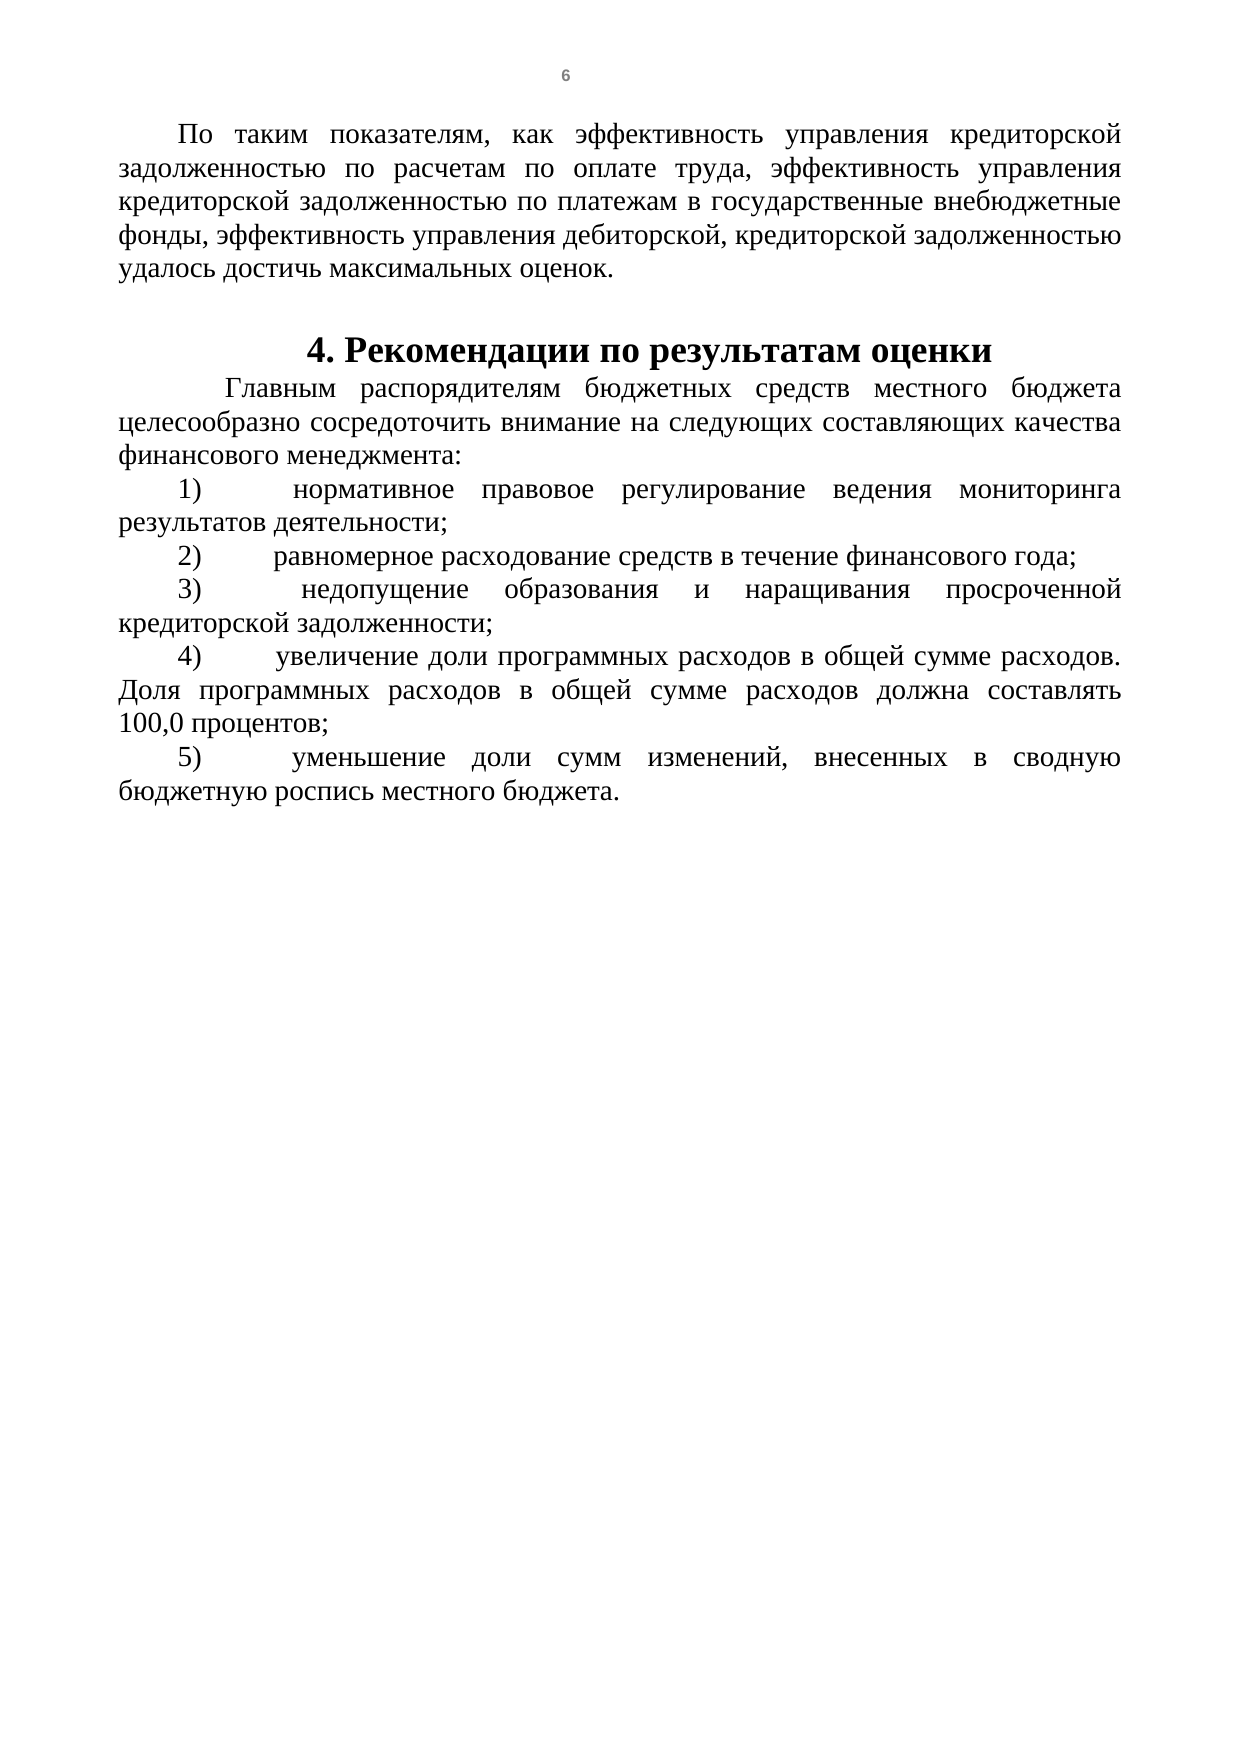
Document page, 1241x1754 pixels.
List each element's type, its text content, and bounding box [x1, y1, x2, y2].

list равномерное расходование средств в течение финансового года; [118, 538, 1122, 571]
list увеличение доли программных расходов в общей сумме расходов. Доля программных расходов в общей сумме расходов должна составлять 100,0 процентов; [118, 638, 1122, 739]
text По таким показателям, как эффективность управления кредиторской задолженностью по расчетам по оплате труда, эффективность управления кредиторской задолженностью по платежам в государственные внебюджетные фонды, эффективность управления дебиторской, кредиторской задолженностью удалось достичь максимальных оценок. [118, 116, 1122, 284]
text Главным распорядителям бюджетных средств местного бюджета целесообразно сосредоточить внимание на следующих составляющих качества финансового менеджмента: [118, 370, 1122, 471]
list уменьшение доли сумм изменений, внесенных в сводную бюджетную роспись местного бюджета. [118, 739, 1122, 806]
list недопущение образования и наращивания просроченной кредиторской задолженности; [118, 571, 1122, 638]
list нормативное правовое регулирование ведения мониторинга результатов деятельности; [118, 471, 1122, 538]
text 4. Рекомендации по результатам оценки [118, 327, 1122, 370]
